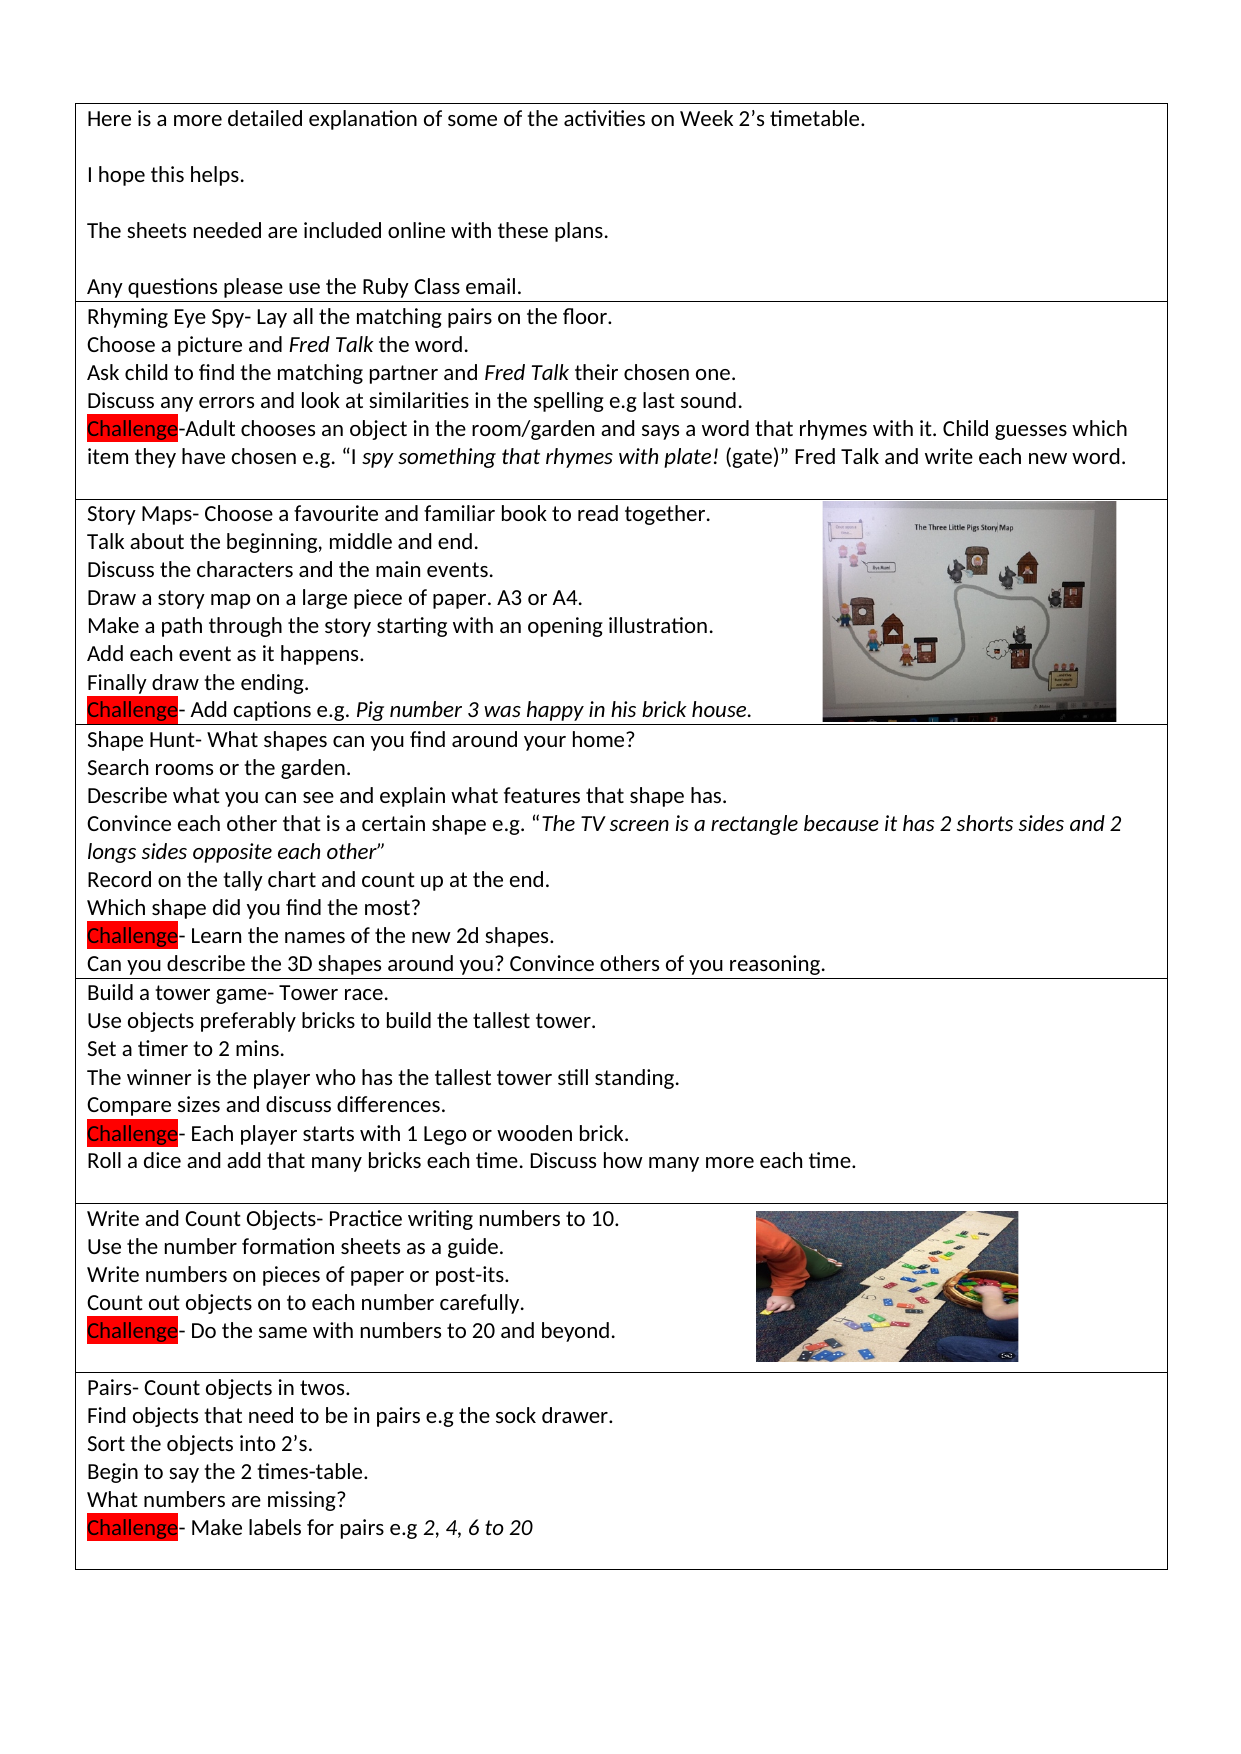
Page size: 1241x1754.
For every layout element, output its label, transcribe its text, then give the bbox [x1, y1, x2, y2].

table_cell Pairs- Count objects in twos. Find objects that need to be in pairs e.g the sock drawer. Sort the objects into 2’s. Begin to say the 2 times-table. What numbers are missing? Challenge- Make labels for pairs e.g 2, 4, 6 to 20 [76, 1373, 1167, 1569]
table_cell Build a tower game- Tower race. Use objects preferably bricks to build the tallest tower. Set a timer to 2 mins. The winner is the player who has the tallest tower still standing. Compare sizes and discuss differences. Challenge- Each player starts with 1 Lego or wooden brick. Roll a dice and add that many bricks each time. Discuss how many more each time. [76, 979, 1167, 1203]
table_cell Story Maps- Choose a favourite and familiar book to read together. Talk about the beginning, middle and end. Discuss the characters and the main events. Draw a story map on a large piece of paper. A3 or A4. Make a path through the story starting with an opening illustration. Add each event as it happens. Finally draw the ending. Challenge- Add captions e.g. Pig number 3 was happy in his brick house. [76, 500, 1167, 724]
picture [756, 1211, 1019, 1362]
picture [822, 501, 1117, 722]
table_cell Write and Count Objects- Practice writing numbers to 10. Use the number formation sheets as a guide. Write numbers on pieces of paper or post-its. Count out objects on to each number carefully. Challenge- Do the same with numbers to 20 and beyond. [76, 1204, 1167, 1372]
table_cell Rhyming Eye Spy- Lay all the matching pairs on the floor. Choose a picture and Fred Talk the word. Ask child to find the matching partner and Fred Talk their chosen one. Discuss any errors and look at similarities in the spelling e.g last sound. Challenge-Adult chooses an object in the room/garden and says a word that rhymes with it. Child guesses which item they have chosen e.g. “I spy something that rhymes with plate! (gate)” Fred Talk and write each new word. [76, 302, 1167, 498]
table_header Here is a more detailed explanation of some of the activities on Week 2’s timetable. I hope this helps. The sheets needed are included online with these plans. Any questions please use the Ruby Class email. [76, 104, 1167, 301]
table_cell Shape Hunt- What shapes can you find around your home? Search rooms or the garden. Describe what you can see and explain what features that shape has. Convince each other that is a certain shape e.g. “The TV screen is a rectangle because it has 2 shorts sides and 2 longs sides opposite each other” Record on the tally chart and count up at the end. Which shape did you find the most? Challenge- Learn the names of the new 2d shapes. Can you describe the 3D shapes around you? Convince others of you reasoning. [76, 725, 1167, 977]
